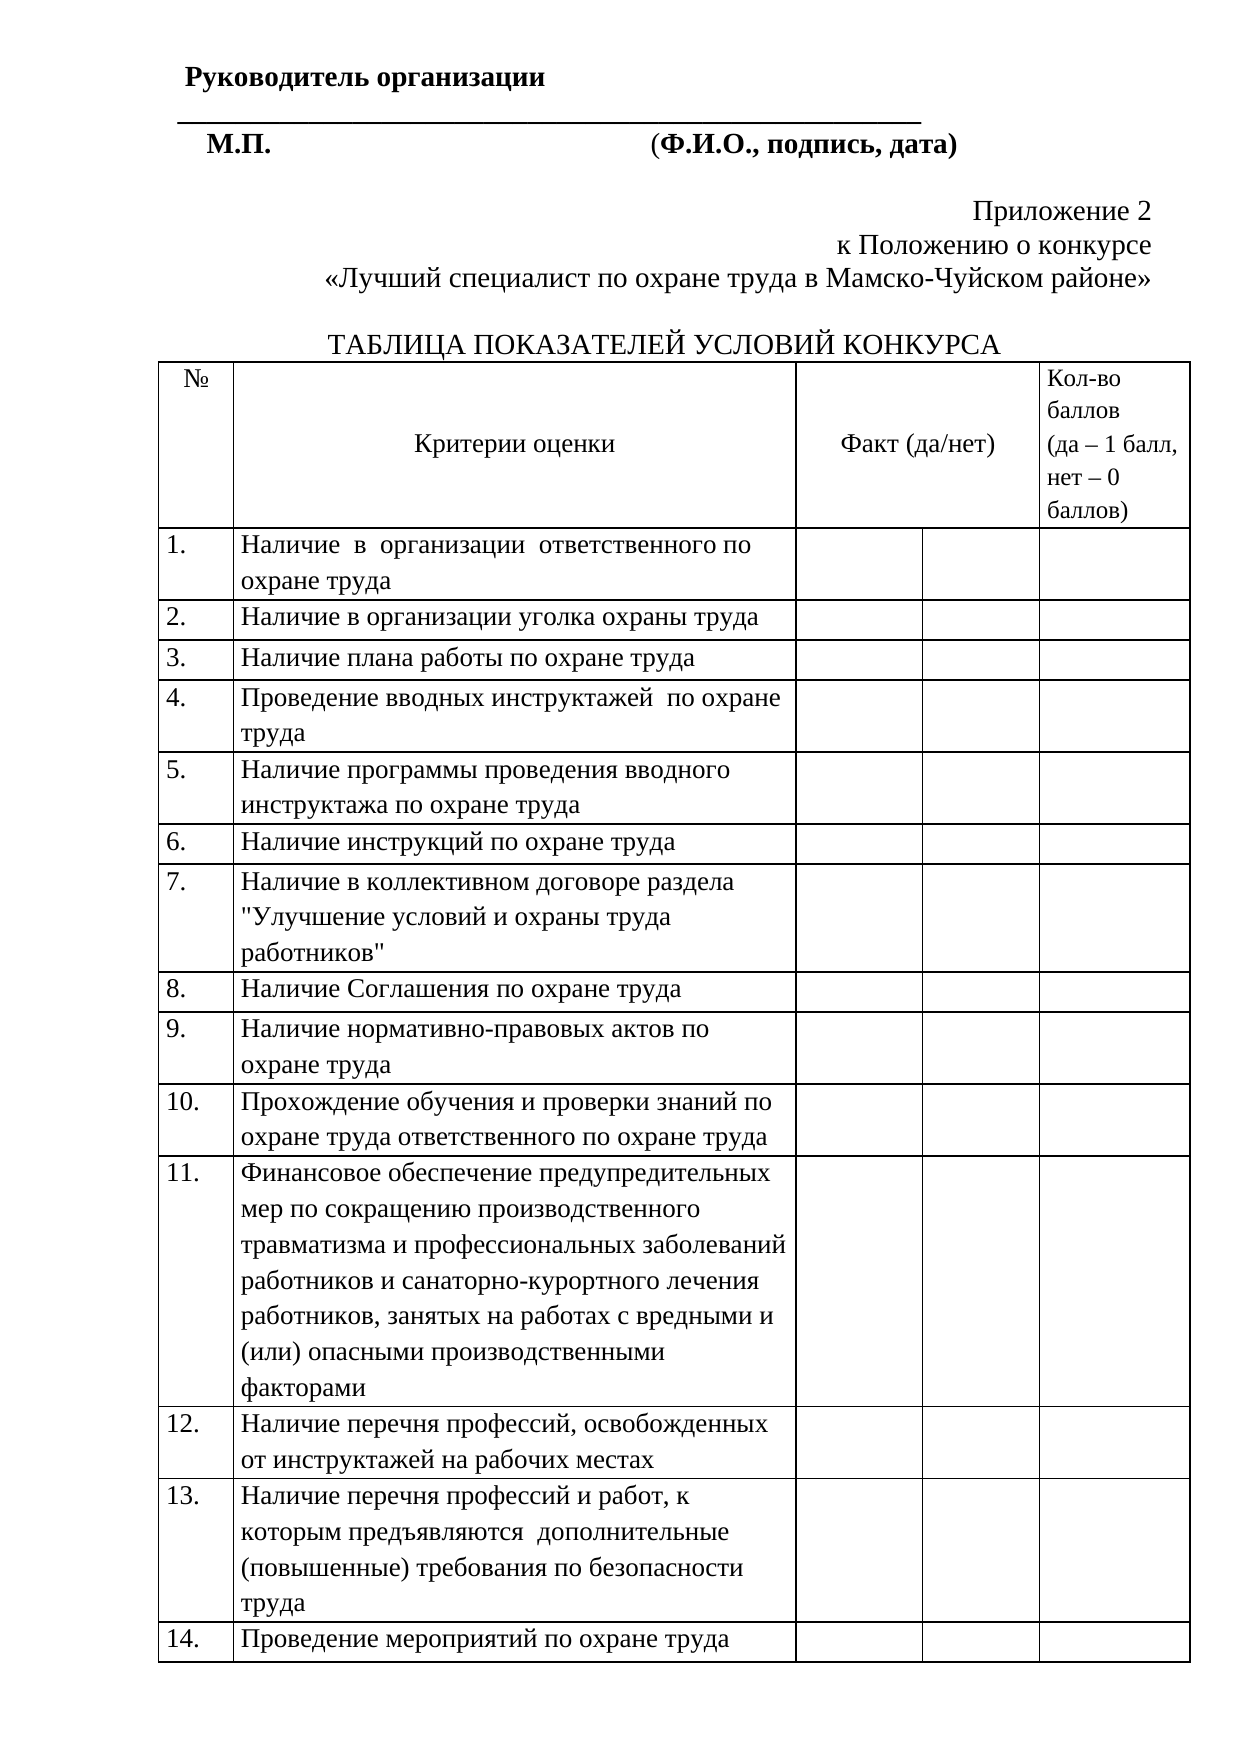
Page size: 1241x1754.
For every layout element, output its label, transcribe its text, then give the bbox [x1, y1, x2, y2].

table_cell [797, 681, 922, 751]
table_cell [923, 1085, 1039, 1155]
table_cell [797, 825, 922, 863]
table_header Критерии оценки [234, 363, 795, 527]
table_cell 6. [159, 825, 233, 863]
table_cell Наличие нормативно-правовых актов по охране труда [234, 1013, 795, 1083]
table_cell Прохождение обучения и проверки знаний по охране труда ответственного по охране труда [234, 1085, 795, 1155]
table_cell Наличие Соглашения по охране труда [234, 973, 795, 1011]
table_header Факт (да/нет) [797, 363, 1039, 527]
table_cell Наличие перечня профессий, освобожденных от инструктажей на рабочих местах [234, 1407, 795, 1478]
table_cell 12. [159, 1407, 233, 1478]
table_cell [923, 825, 1039, 863]
table_cell 11. [159, 1157, 233, 1406]
table_cell [797, 641, 922, 679]
table_cell 4. [159, 681, 233, 751]
table_cell [1040, 601, 1189, 639]
table_cell [797, 1479, 922, 1621]
table_cell [923, 641, 1039, 679]
table_cell [1040, 865, 1189, 971]
table_cell Наличие программы проведения вводного инструктажа по охране труда [234, 753, 795, 823]
table_cell Проведение вводных инструктажей по охране труда [234, 681, 795, 751]
table_cell 10. [159, 1085, 233, 1155]
table_cell Наличие в организации ответственного по охране труда [234, 529, 795, 599]
table_cell [797, 601, 922, 639]
table_cell [1040, 681, 1189, 751]
table_cell [1040, 825, 1189, 863]
table_cell [797, 753, 922, 823]
table_cell [1040, 1085, 1189, 1155]
table_cell [923, 681, 1039, 751]
table_cell [1040, 1479, 1189, 1621]
table_cell 2. [159, 601, 233, 639]
table_cell Наличие перечня профессий и работ, к которым предъявляются дополнительные (повышенные) требования по безопасности труда [234, 1479, 795, 1621]
table_cell [923, 1013, 1039, 1083]
table_cell [1040, 753, 1189, 823]
table_cell Финансовое обеспечение предупредительных мер по сокращению производственного травматизма и профессиональных заболеваний работников и санаторно-курортного лечения работников, занятых на работах с вредными и (или) опасными производственными факторами [234, 1157, 795, 1406]
title ТАБЛИЦА ПОКАЗАТЕЛЕЙ УСЛОВИЙ КОНКУРСА [177, 327, 1152, 361]
table_cell [797, 1623, 922, 1661]
table_cell 3. [159, 641, 233, 679]
text Приложение 2 [177, 193, 1152, 227]
text М.П. (Ф.И.О., подпись, дата) [177, 126, 1152, 160]
table_cell [923, 1623, 1039, 1661]
table_cell [1040, 529, 1189, 599]
table_cell [797, 1157, 922, 1406]
table_cell [797, 1013, 922, 1083]
table_header № [159, 363, 233, 527]
table_cell 5. [159, 753, 233, 823]
table_cell [1040, 1623, 1189, 1661]
table_cell Наличие плана работы по охране труда [234, 641, 795, 679]
table_cell Наличие в коллективном договоре раздела "Улучшение условий и охраны труда работников" [234, 865, 795, 971]
text «Лучший специалист по охране труда в Мамско-Чуйском районе» [177, 260, 1152, 294]
table_cell [797, 529, 922, 599]
table_cell [1040, 641, 1189, 679]
table_cell [923, 865, 1039, 971]
table_cell 14. [159, 1623, 233, 1661]
table_cell [923, 601, 1039, 639]
table_cell [923, 1157, 1039, 1406]
table_cell Проведение мероприятий по охране труда [234, 1623, 795, 1661]
table_cell [1040, 1013, 1189, 1083]
table_cell Наличие инструкций по охране труда [234, 825, 795, 863]
table_cell [797, 973, 922, 1011]
table_cell [1040, 973, 1189, 1011]
table_cell 9. [159, 1013, 233, 1083]
table_cell [797, 865, 922, 971]
table_cell [923, 529, 1039, 599]
text к Положению о конкурсе [177, 227, 1152, 260]
table_cell Наличие в организации уголка охраны труда [234, 601, 795, 639]
table_header Кол-во баллов (да – 1 балл, нет – 0 баллов) [1040, 363, 1189, 527]
text Руководитель организации ___________________________________________________ [177, 59, 1152, 126]
table_cell [797, 1085, 922, 1155]
table_cell [1040, 1157, 1189, 1406]
table_cell [923, 753, 1039, 823]
table_cell [923, 973, 1039, 1011]
table_cell [1040, 1407, 1189, 1478]
table_cell 1. [159, 529, 233, 599]
table_cell [923, 1479, 1039, 1621]
table_cell [797, 1407, 922, 1478]
table_cell [923, 1407, 1039, 1478]
table_cell 8. [159, 973, 233, 1011]
table_cell 13. [159, 1479, 233, 1621]
table_cell 7. [159, 865, 233, 971]
